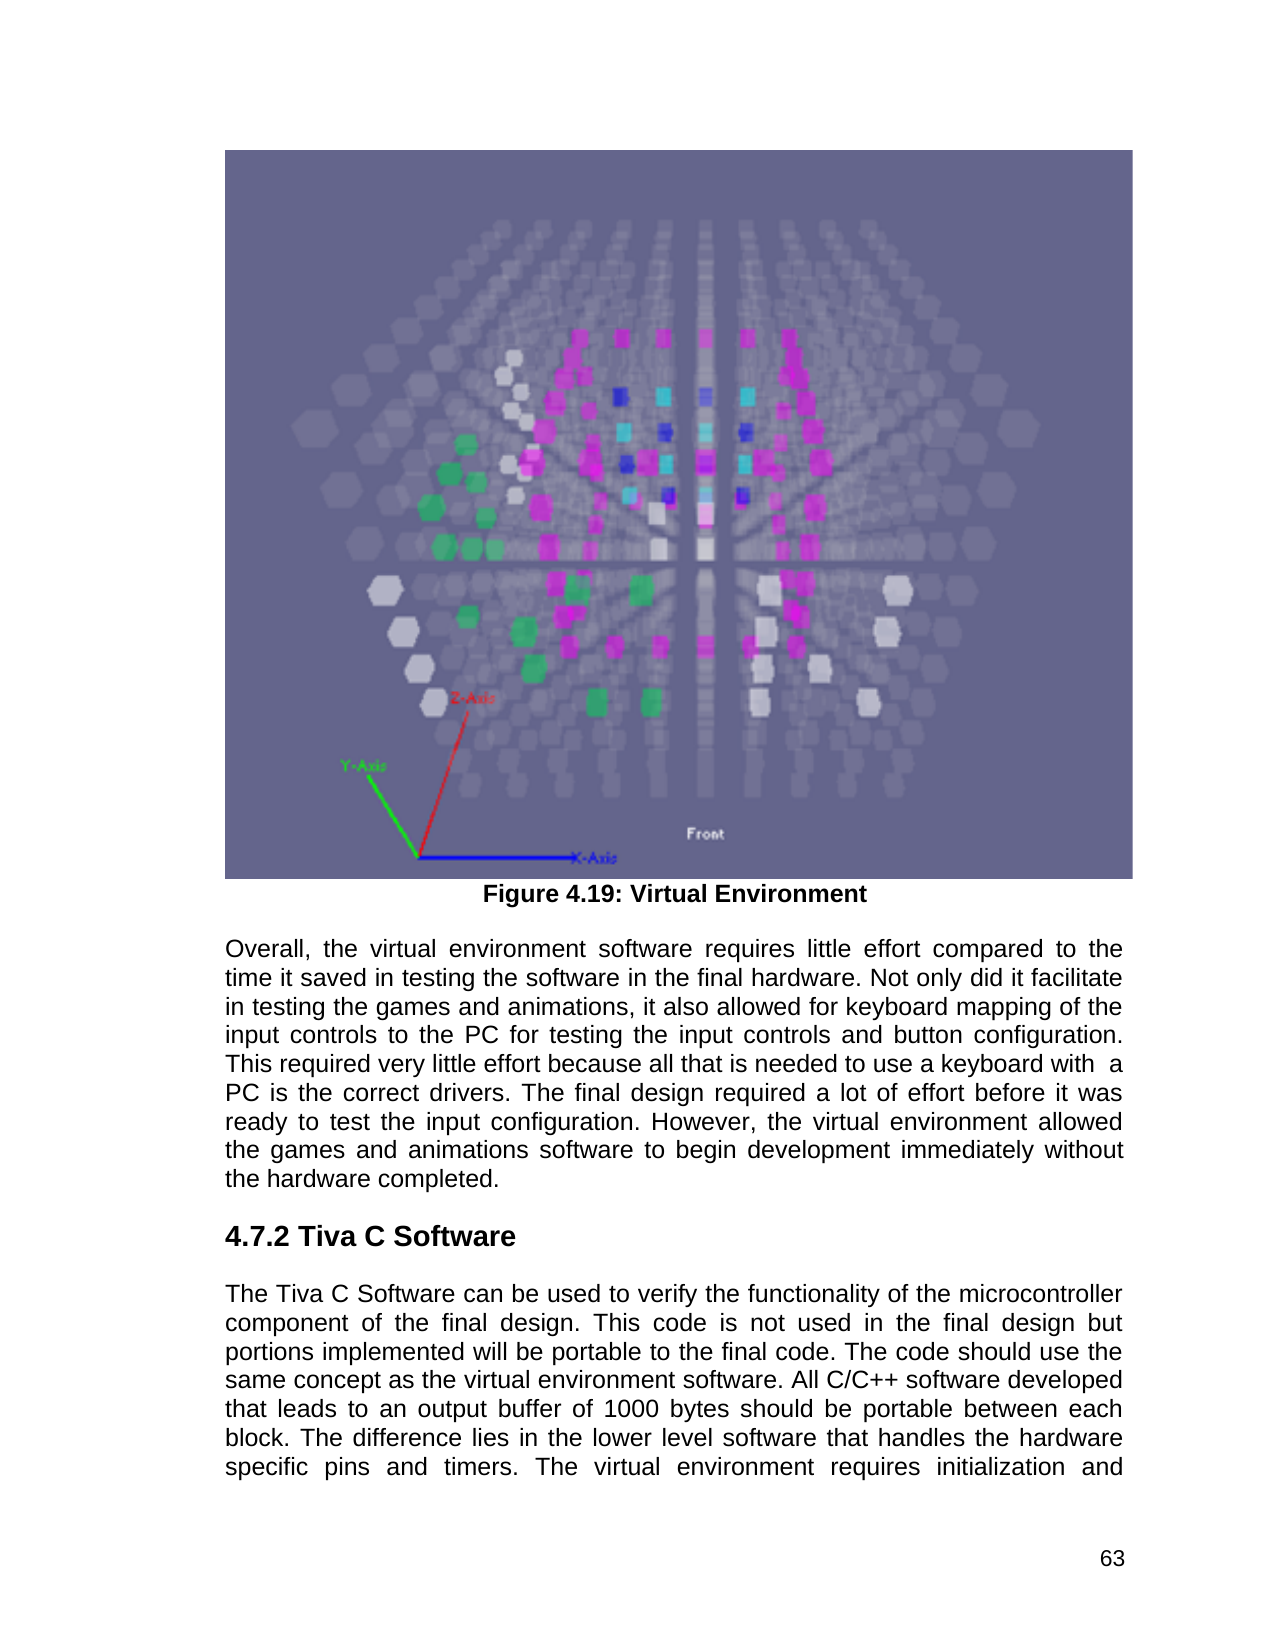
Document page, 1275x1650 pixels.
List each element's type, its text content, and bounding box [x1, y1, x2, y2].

picture [225, 150, 1133, 879]
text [225, 1279, 1125, 1480]
text Overall, the virtual environment software requires little effort compared to the time it saved in testing the software in the final hardware. Not only did it facilitate in testing the games and animations, it also allowed for keyboard mapping of the input controls to the PC for testing the input controls and button configuration. This required very little effort because all that is needed to use a keyboard with a PC is the correct drivers. The final design required a lot of effort before it was ready to test the input configuration. However, the virtual environment allowed the games and animations software to begin development immediately without the hardware completed. [225, 934, 1125, 1193]
text 4.7.2 Tiva C Software [225, 1219, 1125, 1253]
text Figure 4.19: Virtual Environment [225, 879, 1125, 908]
